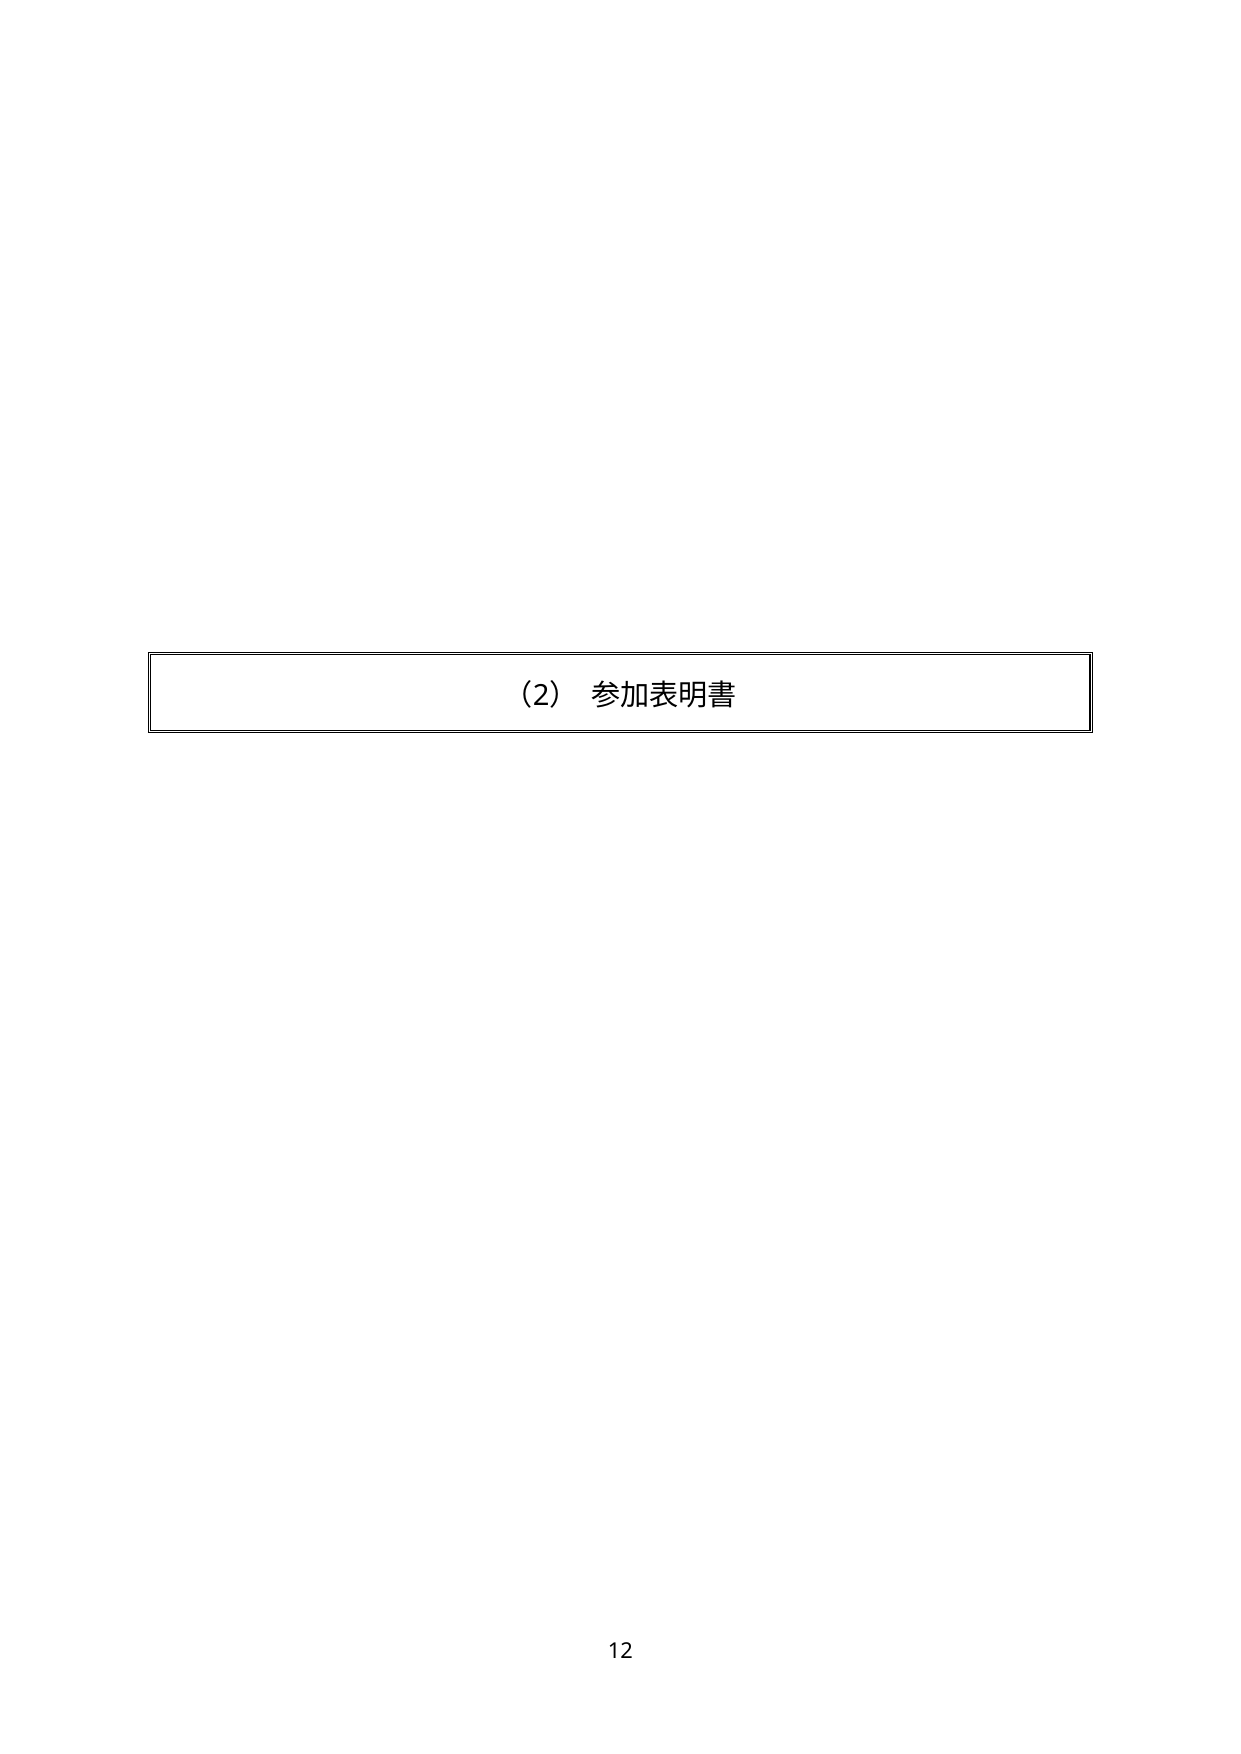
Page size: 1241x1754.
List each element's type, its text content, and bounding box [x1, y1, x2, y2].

table_header 参加表明書 [151, 655, 1089, 730]
